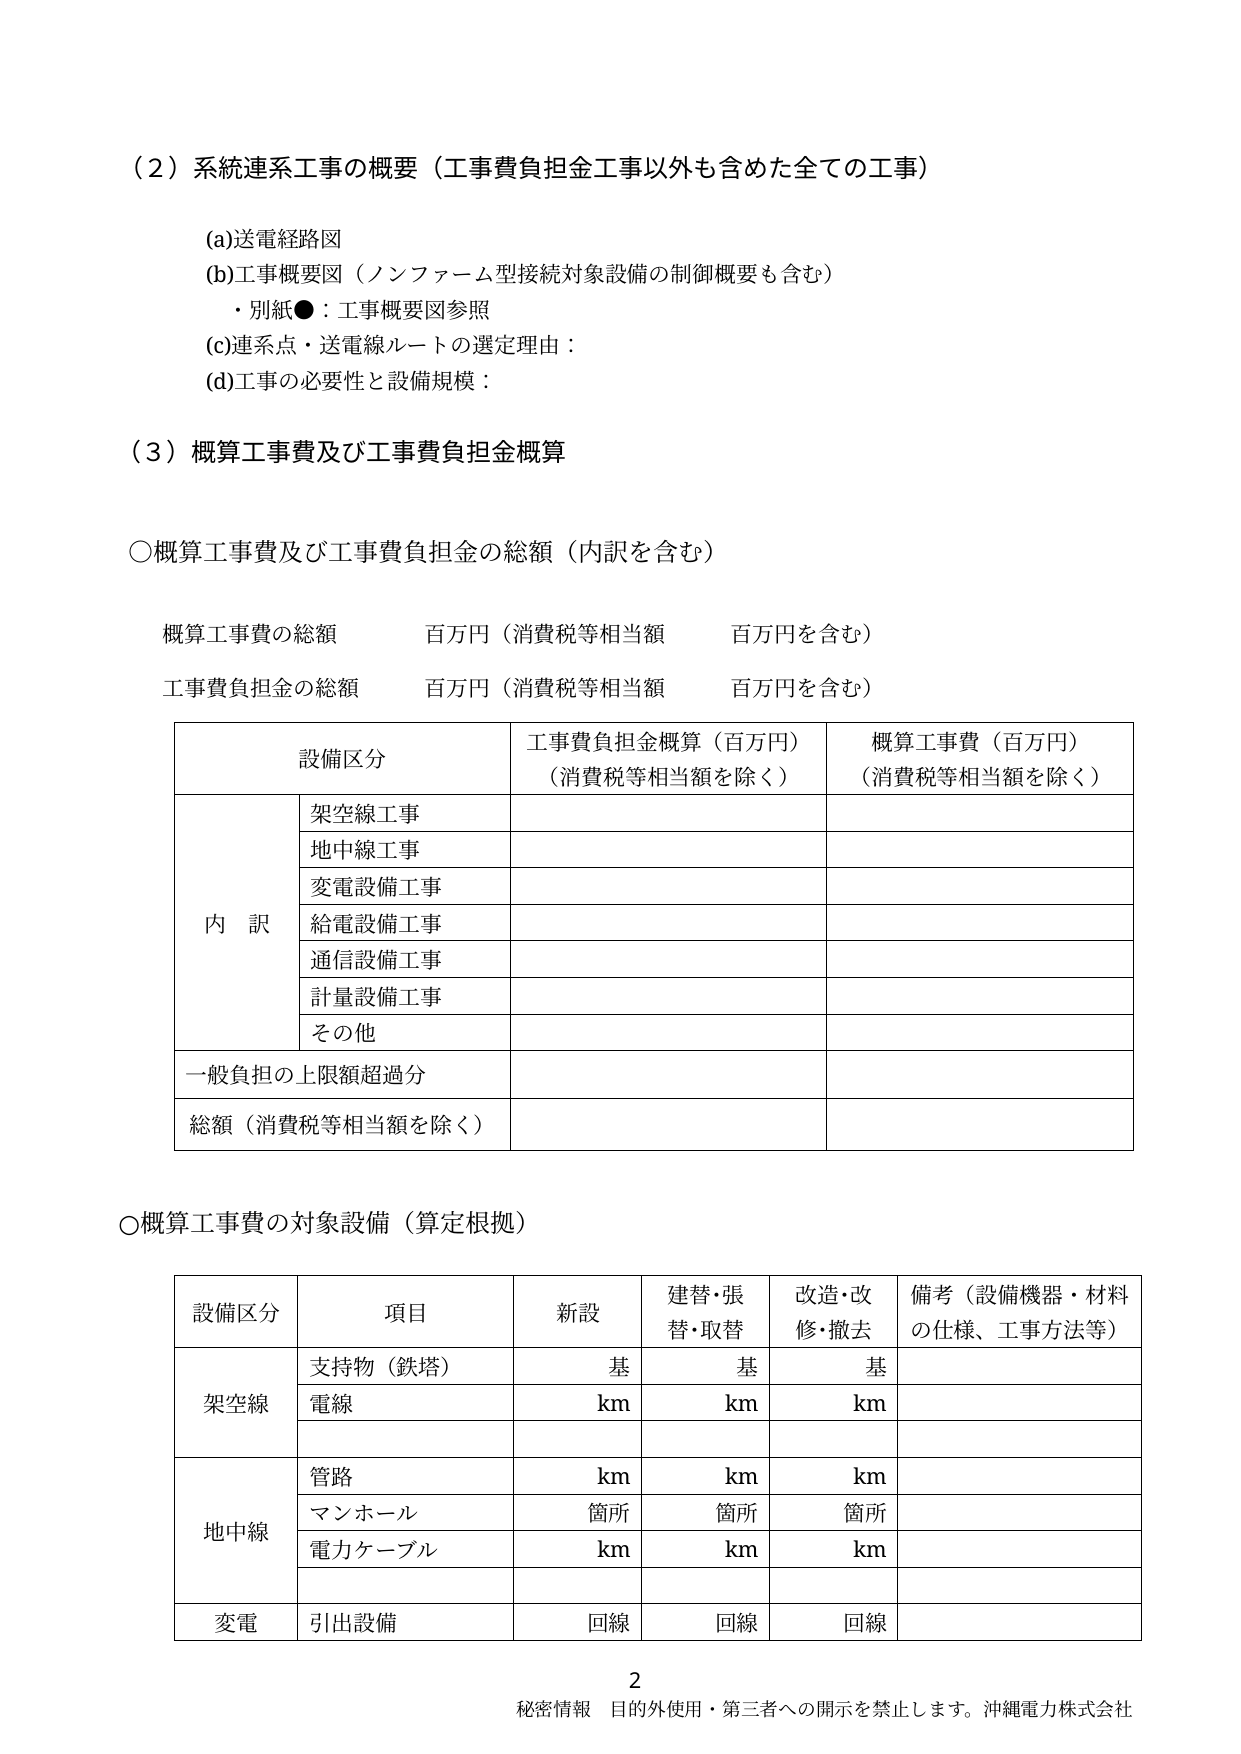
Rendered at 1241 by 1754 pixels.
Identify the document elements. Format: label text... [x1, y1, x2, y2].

table_cell [827, 832, 1133, 867]
table_cell [298, 1421, 513, 1457]
table_cell [514, 1421, 641, 1457]
table_cell [827, 978, 1133, 1013]
table_cell km [770, 1458, 897, 1493]
table_cell [827, 1051, 1133, 1098]
text (b)工事概要図（ノンファーム型接続対象設備の制御概要も含む） [118, 255, 1152, 291]
table_cell km [642, 1458, 769, 1493]
table_cell 変電 設備 [175, 1604, 297, 1640]
table_cell 変電設備工事 [300, 868, 510, 904]
table_cell [642, 1421, 769, 1457]
table_cell 管路 [298, 1458, 513, 1493]
table_cell [827, 941, 1133, 977]
table_header 設備区分 [175, 1276, 297, 1347]
text (d)工事の必要性と設備規模： [118, 362, 1152, 397]
table_cell [511, 941, 826, 977]
table_cell 一般負担の上限額超過分 [175, 1051, 510, 1098]
table_cell 箇所 [514, 1495, 641, 1530]
table_cell [770, 1421, 897, 1457]
table_cell [511, 1099, 826, 1150]
table_cell km [642, 1531, 769, 1567]
table_cell 電線 [298, 1385, 513, 1420]
table_cell [511, 905, 826, 940]
table_cell 基 [642, 1348, 769, 1384]
table_cell [898, 1421, 1141, 1457]
table_cell [827, 1015, 1133, 1050]
text (c)連系点・送電線ルートの選定理由： [118, 326, 1152, 362]
text ○概算工事費の対象設備（算定根拠） [118, 1186, 1152, 1257]
table_cell 基 [770, 1348, 897, 1384]
table_cell [827, 795, 1133, 831]
table_cell 内 訳 [175, 795, 299, 1050]
table_cell 支持物（鉄塔） [298, 1348, 513, 1384]
table_cell km [514, 1385, 641, 1420]
table_cell 基 [514, 1348, 641, 1384]
table_cell [898, 1568, 1141, 1603]
table_cell km [514, 1458, 641, 1493]
table_cell 給電設備工事 [300, 905, 510, 940]
table_cell その他 [300, 1015, 510, 1050]
table_cell 回線 [514, 1604, 641, 1640]
table_cell [898, 1458, 1141, 1493]
table_cell [898, 1495, 1141, 1530]
table_header 項目 [298, 1276, 513, 1347]
text ・別紙●：工事概要図参照 [118, 291, 1152, 326]
table_cell km [514, 1531, 641, 1567]
table_cell 回線 [642, 1604, 769, 1640]
text （３）概算工事費及び工事費負担金概算 [103, 415, 1152, 486]
table_cell 箇所 [642, 1495, 769, 1530]
table_cell 計量設備工事 [300, 978, 510, 1013]
table_cell 電力ケーブル [298, 1531, 513, 1567]
table_header 改造･改修･撤去 [770, 1276, 897, 1347]
table_cell [642, 1568, 769, 1603]
table_cell 架空線 [175, 1348, 297, 1457]
table_cell [511, 868, 826, 904]
table_cell km [770, 1385, 897, 1420]
table_cell 総額（消費税等相当額を除く） [175, 1099, 510, 1150]
table_cell 地中線工事 [300, 832, 510, 867]
table_cell [898, 1604, 1141, 1640]
table_cell [511, 795, 826, 831]
table_cell [827, 1099, 1133, 1150]
table_cell 通信設備工事 [300, 941, 510, 977]
table_cell [770, 1568, 897, 1603]
text 工事費負担金の総額 百万円（消費税等相当額 百万円を含む） [162, 669, 1152, 704]
text 概算工事費の総額 百万円（消費税等相当額 百万円を含む） [162, 616, 1152, 651]
table_cell [511, 832, 826, 867]
table_cell [827, 868, 1133, 904]
table_cell 架空線工事 [300, 795, 510, 831]
table_cell 箇所 [770, 1495, 897, 1530]
table_cell 引出設備 [298, 1604, 513, 1640]
table_header 概算工事費（百万円） （消費税等相当額を除く） [827, 723, 1133, 794]
table_cell km [642, 1385, 769, 1420]
table_cell [511, 978, 826, 1013]
table_cell [898, 1385, 1141, 1420]
table_cell [511, 1051, 826, 1098]
table_cell 地中線 [175, 1458, 297, 1603]
table_cell 回線 [770, 1604, 897, 1640]
table_header 建替･張替･取替 [642, 1276, 769, 1347]
table_header 新設 [514, 1276, 641, 1347]
table_cell [298, 1568, 513, 1603]
text （２）系統連系工事の概要（工事費負担金工事以外も含めた全ての工事） [118, 131, 1152, 202]
table_cell [511, 1015, 826, 1050]
table_cell マンホール [298, 1495, 513, 1530]
table_cell km [770, 1531, 897, 1567]
table_cell [898, 1531, 1141, 1567]
text (a)送電経路図 [118, 220, 1152, 255]
table_cell [827, 905, 1133, 940]
table_header 設備区分 [175, 723, 510, 794]
table_header 備考（設備機器・材料の仕様、工事方法等） [898, 1276, 1141, 1347]
table_cell [514, 1568, 641, 1603]
text ○概算工事費及び工事費負担金の総額（内訳を含む） [103, 515, 1152, 586]
table_header 工事費負担金概算（百万円） （消費税等相当額を除く） [511, 723, 826, 794]
table_cell [898, 1348, 1141, 1384]
